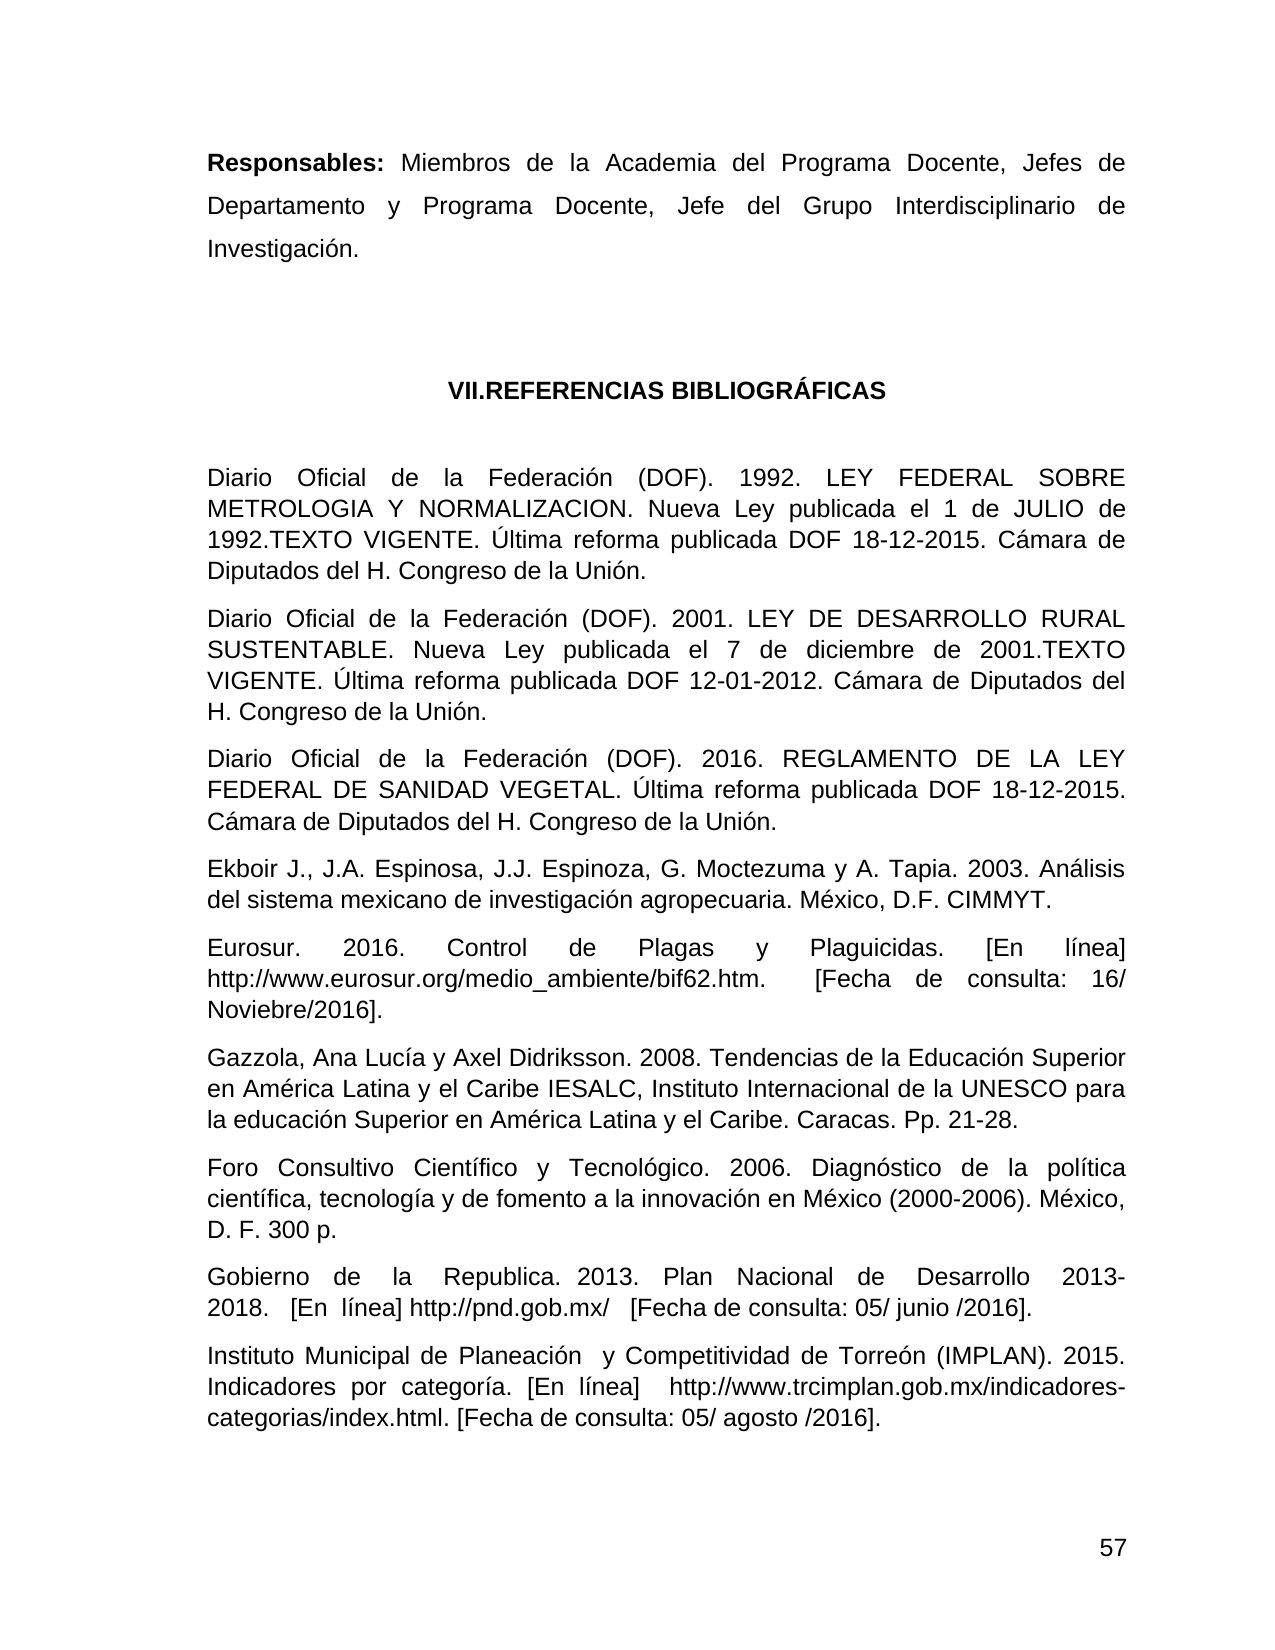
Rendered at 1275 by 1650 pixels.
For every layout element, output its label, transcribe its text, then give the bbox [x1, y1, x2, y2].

text Diario Oficial de la Federación (DOF). 2001. LEY DE DESARROLLO RURAL SUSTENTABLE. Nueva Ley publicada el 7 de diciembre de 2001.TEXTO VIGENTE. Última reforma publicada DOF 12-01-2012. Cámara de Diputados del H. Congreso de la Unión. [207, 604, 1127, 726]
text Diario Oficial de la Federación (DOF). 2016. REGLAMENTO DE LA LEY FEDERAL DE SANIDAD VEGETAL. Última reforma publicada DOF 18-12-2015. Cámara de Diputados del H. Congreso de la Unión. [207, 744, 1127, 835]
text Foro Consultivo Científico y Tecnológico. 2006. Diagnóstico de la política científica, tecnología y de fomento a la innovación en México (2000-2006). México, D. F. 300 p. [207, 1153, 1127, 1243]
text Gazzola, Ana Lucía y Axel Didriksson. 2008. Tendencias de la Educación Superior en América Latina y el Caribe IESALC, Instituto Internacional de la UNESCO para la educación Superior en América Latina y el Caribe. Caracas. Pp. 21-28. [207, 1043, 1127, 1134]
text Instituto Municipal de Planeación y Competitividad de Torreón (IMPLAN). 2015. Indicadores por categoría. [En línea] http://www.trcimplan.gob.mx/indicadores-categorias/index.html. [Fecha de consulta: 05/ agosto /2016]. [207, 1341, 1127, 1432]
subtitle Responsables: Miembros de la Academia del Programa Docente, Jefes de Departamento y Programa Docente, Jefe del Grupo Interdisciplinario de Investigación. [207, 148, 1127, 263]
text Diario Oficial de la Federación (DOF). 1992. LEY FEDERAL SOBRE METROLOGIA Y NORMALIZACION. Nueva Ley publicada el 1 de JULIO de 1992.TEXTO VIGENTE. Última reforma publicada DOF 18-12-2015. Cámara de Diputados del H. Congreso de la Unión. [207, 463, 1127, 585]
text Ekboir J., J.A. Espinosa, J.J. Espinoza, G. Moctezuma y A. Tapia. 2003. Análisis del sistema mexicano de investigación agropecuaria. México, D.F. CIMMYT. [207, 854, 1127, 914]
text VII.REFERENCIAS BIBLIOGRÁFICAS [207, 376, 1127, 404]
text Gobierno de la Republica. 2013. Plan Nacional de Desarrollo 2013-2018. [En línea] http://pnd.gob.mx/ [Fecha de consulta: 05/ junio /2016]. [207, 1262, 1127, 1322]
text Eurosur. 2016. Control de Plagas y Plaguicidas. [En línea] http://www.eurosur.org/medio_ambiente/bif62.htm. [Fecha de consulta: 16/ Noviebre/2016]. [207, 933, 1127, 1024]
